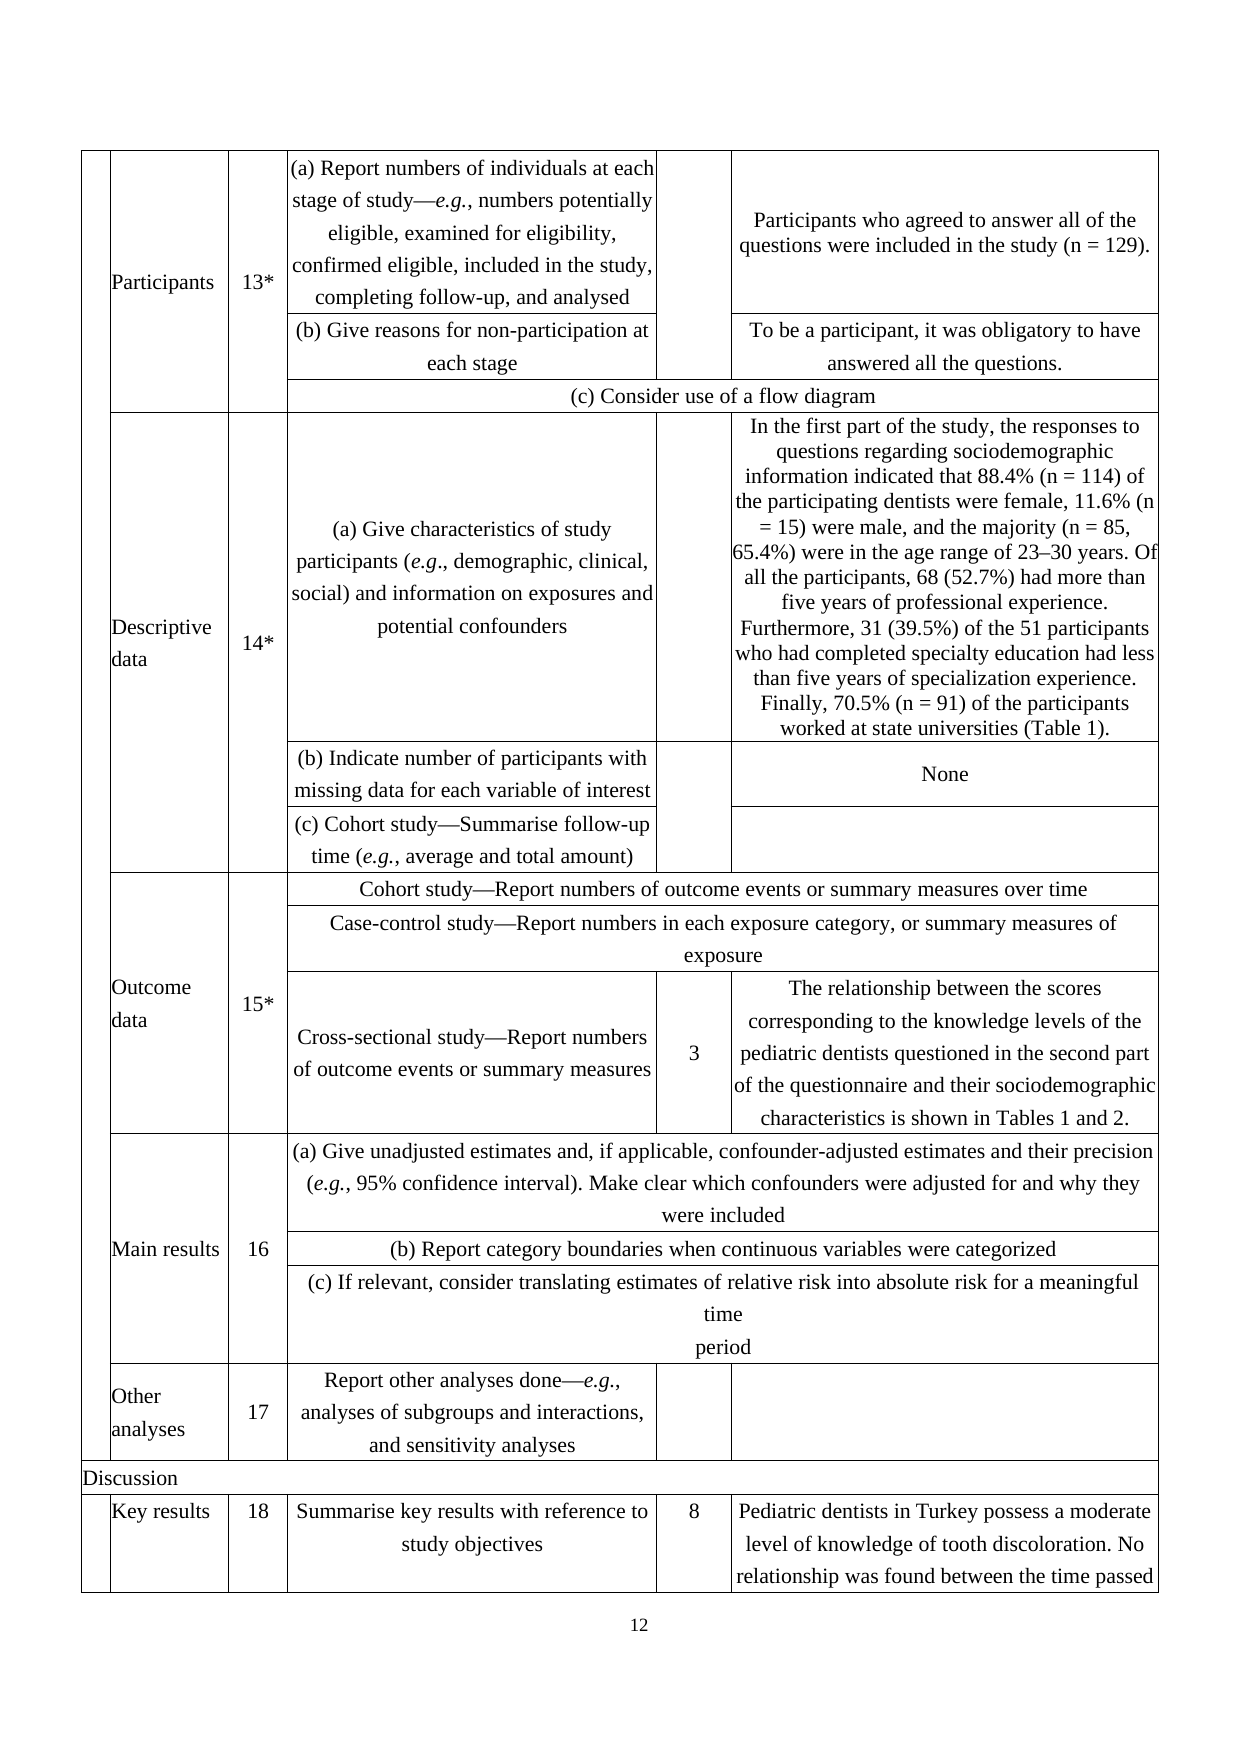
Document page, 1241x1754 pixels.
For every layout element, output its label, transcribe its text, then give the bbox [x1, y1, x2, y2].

table_cell (b) Indicate number of participants with missing data for each variable of interest [288, 742, 656, 806]
table_cell [657, 742, 731, 872]
table_cell None [732, 742, 1158, 806]
table_cell [657, 413, 731, 741]
table_cell (c) Cohort study—Summarise follow-up time (e.g., average and total amount) [288, 807, 656, 872]
table_cell Other analyses [111, 1364, 228, 1460]
table_cell [732, 1364, 1158, 1460]
table_cell [657, 151, 731, 378]
table_cell Participants who agreed to answer all of the questions were included in the study (n = 129). [732, 151, 1158, 313]
table_cell (c) Consider use of a flow diagram [288, 380, 1158, 412]
table_cell 8 [657, 1495, 731, 1592]
table_cell Descriptive data [111, 413, 228, 872]
table_cell [82, 1495, 110, 1592]
table_cell Report other analyses done—e.g., analyses of subgroups and interactions, and sensitivity analyses [288, 1364, 656, 1460]
table_cell 13* [229, 151, 287, 412]
table_cell [82, 151, 110, 1460]
table_cell (a) Give characteristics of study participants (e.g., demographic, clinical, social) and information on exposures and potential confounders [288, 413, 656, 741]
table_cell Participants [111, 151, 228, 412]
table_cell (b) Give reasons for non-participation at each stage [288, 314, 656, 378]
table_cell 18 [229, 1495, 287, 1592]
table_cell Key results [111, 1495, 228, 1592]
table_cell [288, 1495, 656, 1592]
table_cell [732, 807, 1158, 872]
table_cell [732, 1495, 1158, 1592]
table_cell (c) If relevant, consider translating estimates of relative risk into absolute risk for a meaningful time period [288, 1266, 1158, 1362]
table_cell (a) Give unadjusted estimates and, if applicable, confounder-adjusted estimates and their precision (e.g., 95% confidence interval). Make clear which confounders were adjusted for and why they were included [288, 1134, 1158, 1231]
table_cell Outcome data [111, 873, 228, 1133]
table_cell The relationship between the scores corresponding to the knowledge levels of the pediatric dentists questioned in the second part of the questionnaire and their sociodemographic characteristics is shown in Tables 1 and 2. [732, 972, 1158, 1133]
table_cell 16 [229, 1134, 287, 1362]
table_cell 14* [229, 413, 287, 872]
table_cell In the first part of the study, the responses to questions regarding sociodemographic information indicated that 88.4% (n = 114) of the participating dentists were female, 11.6% (n = 15) were male, and the majority (n = 85, 65.4%) were in the age range of 23–30 years. Of all the participants, 68 (52.7%) had more than five years of professional experience. Furthermore, 31 (39.5%) of the 51 participants who had completed specialty education had less than five years of specialization experience. Finally, 70.5% (n = 91) of the participants worked at state universities (Table 1). [732, 413, 1158, 741]
table_cell (b) Report category boundaries when continuous variables were categorized [288, 1232, 1158, 1264]
table_cell 17 [229, 1364, 287, 1460]
table_cell (a) Report numbers of individuals at each stage of study—e.g., numbers potentially eligible, examined for eligibility, confirmed eligible, included in the study, completing follow-up, and analysed [288, 151, 656, 313]
table_cell 3 [657, 972, 731, 1133]
table_cell Discussion [82, 1461, 1158, 1494]
table_cell [657, 1364, 731, 1460]
table_cell Case-control study—Report numbers in each exposure category, or summary measures of exposure [288, 906, 1158, 971]
table_cell Main results [111, 1134, 228, 1362]
table_cell 15* [229, 873, 287, 1133]
table_cell To be a participant, it was obligatory to have answered all the questions. [732, 314, 1158, 378]
table_cell Cross-sectional study—Report numbers of outcome events or summary measures [288, 972, 656, 1133]
table_cell Cohort study—Report numbers of outcome events or summary measures over time [288, 873, 1158, 905]
